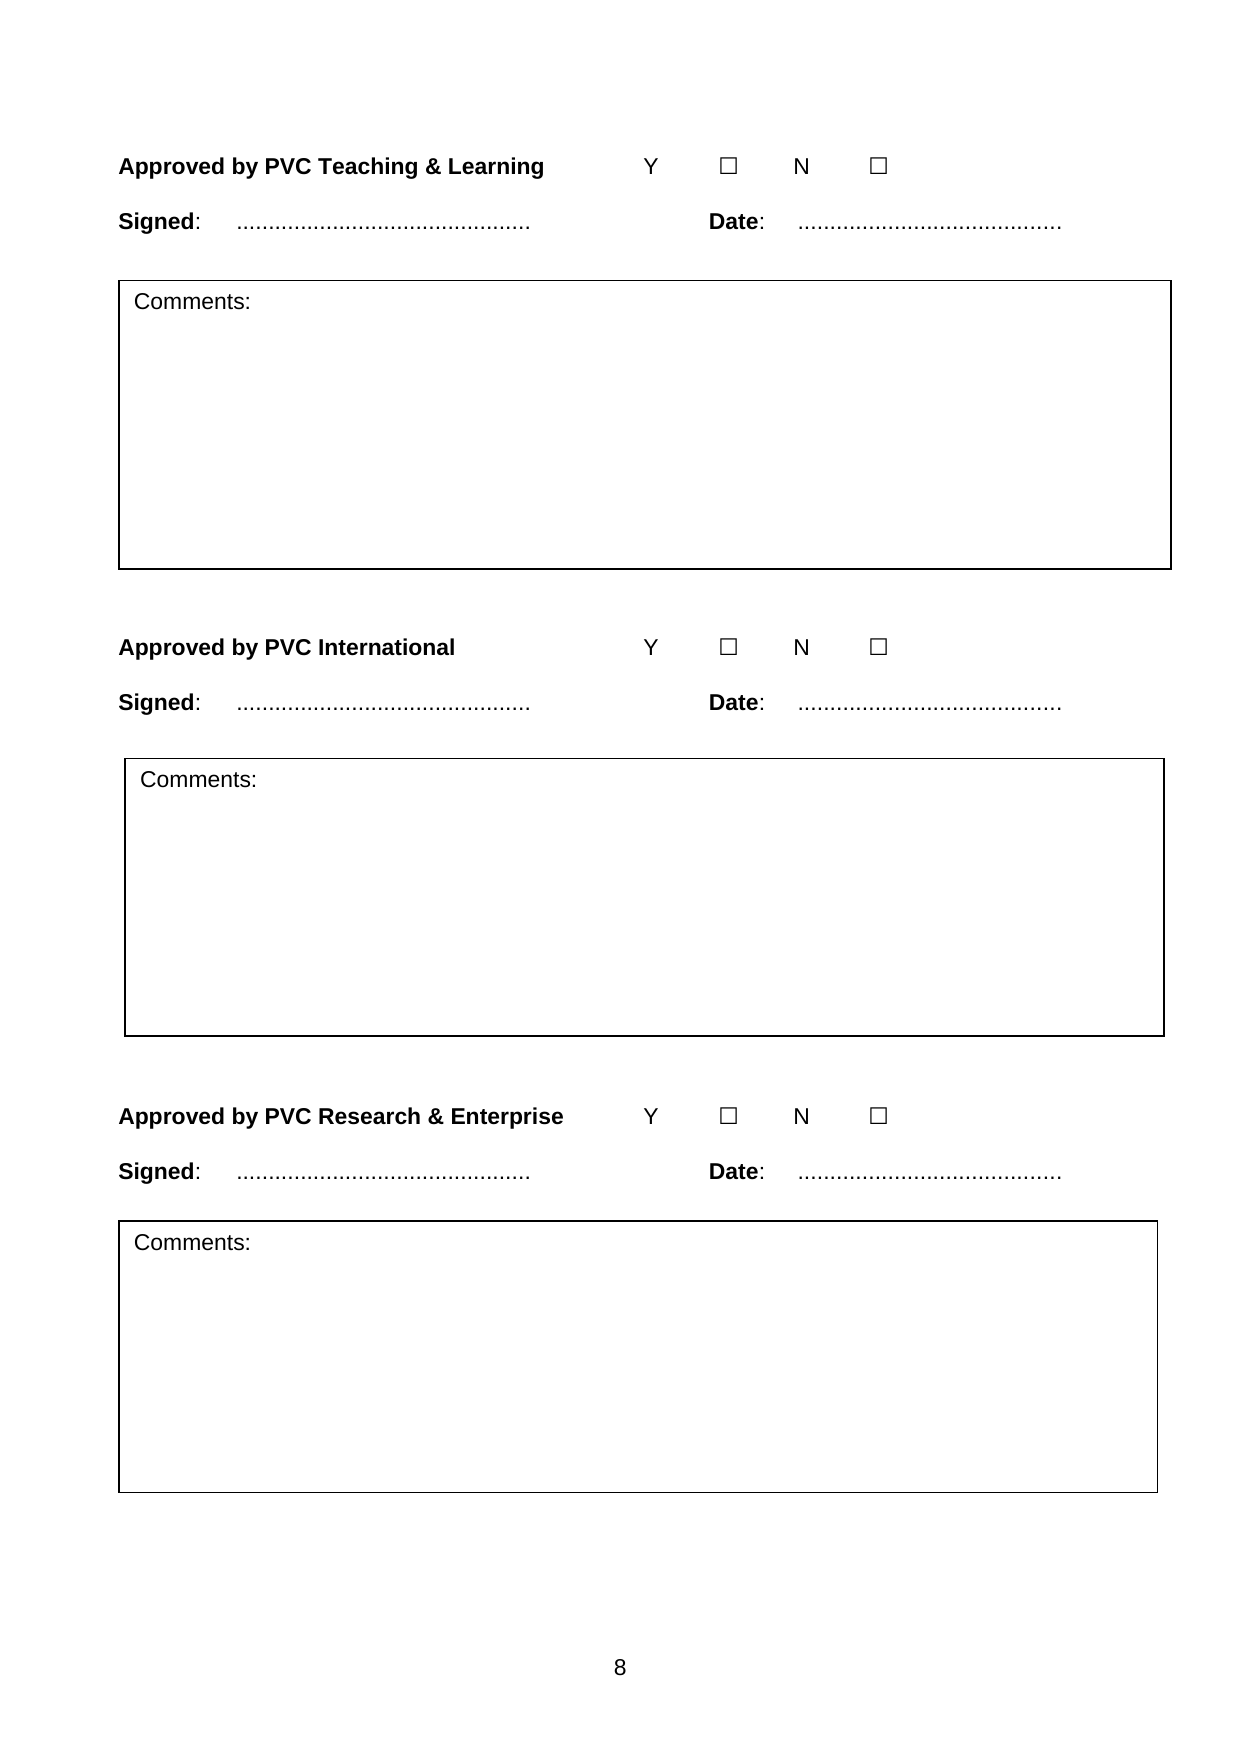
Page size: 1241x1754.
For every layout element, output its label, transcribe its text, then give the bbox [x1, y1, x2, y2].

text Signed: Date: [118, 689, 1122, 715]
text Approved by PVC Research & Enterprise Y N [118, 1100, 1122, 1131]
text Signed: Date: [118, 208, 1122, 234]
text Approved by PVC Teaching & Learning Y N [118, 150, 1122, 181]
text Approved by PVC International Y N [118, 631, 1122, 662]
text Signed: Date: [118, 1158, 1122, 1184]
